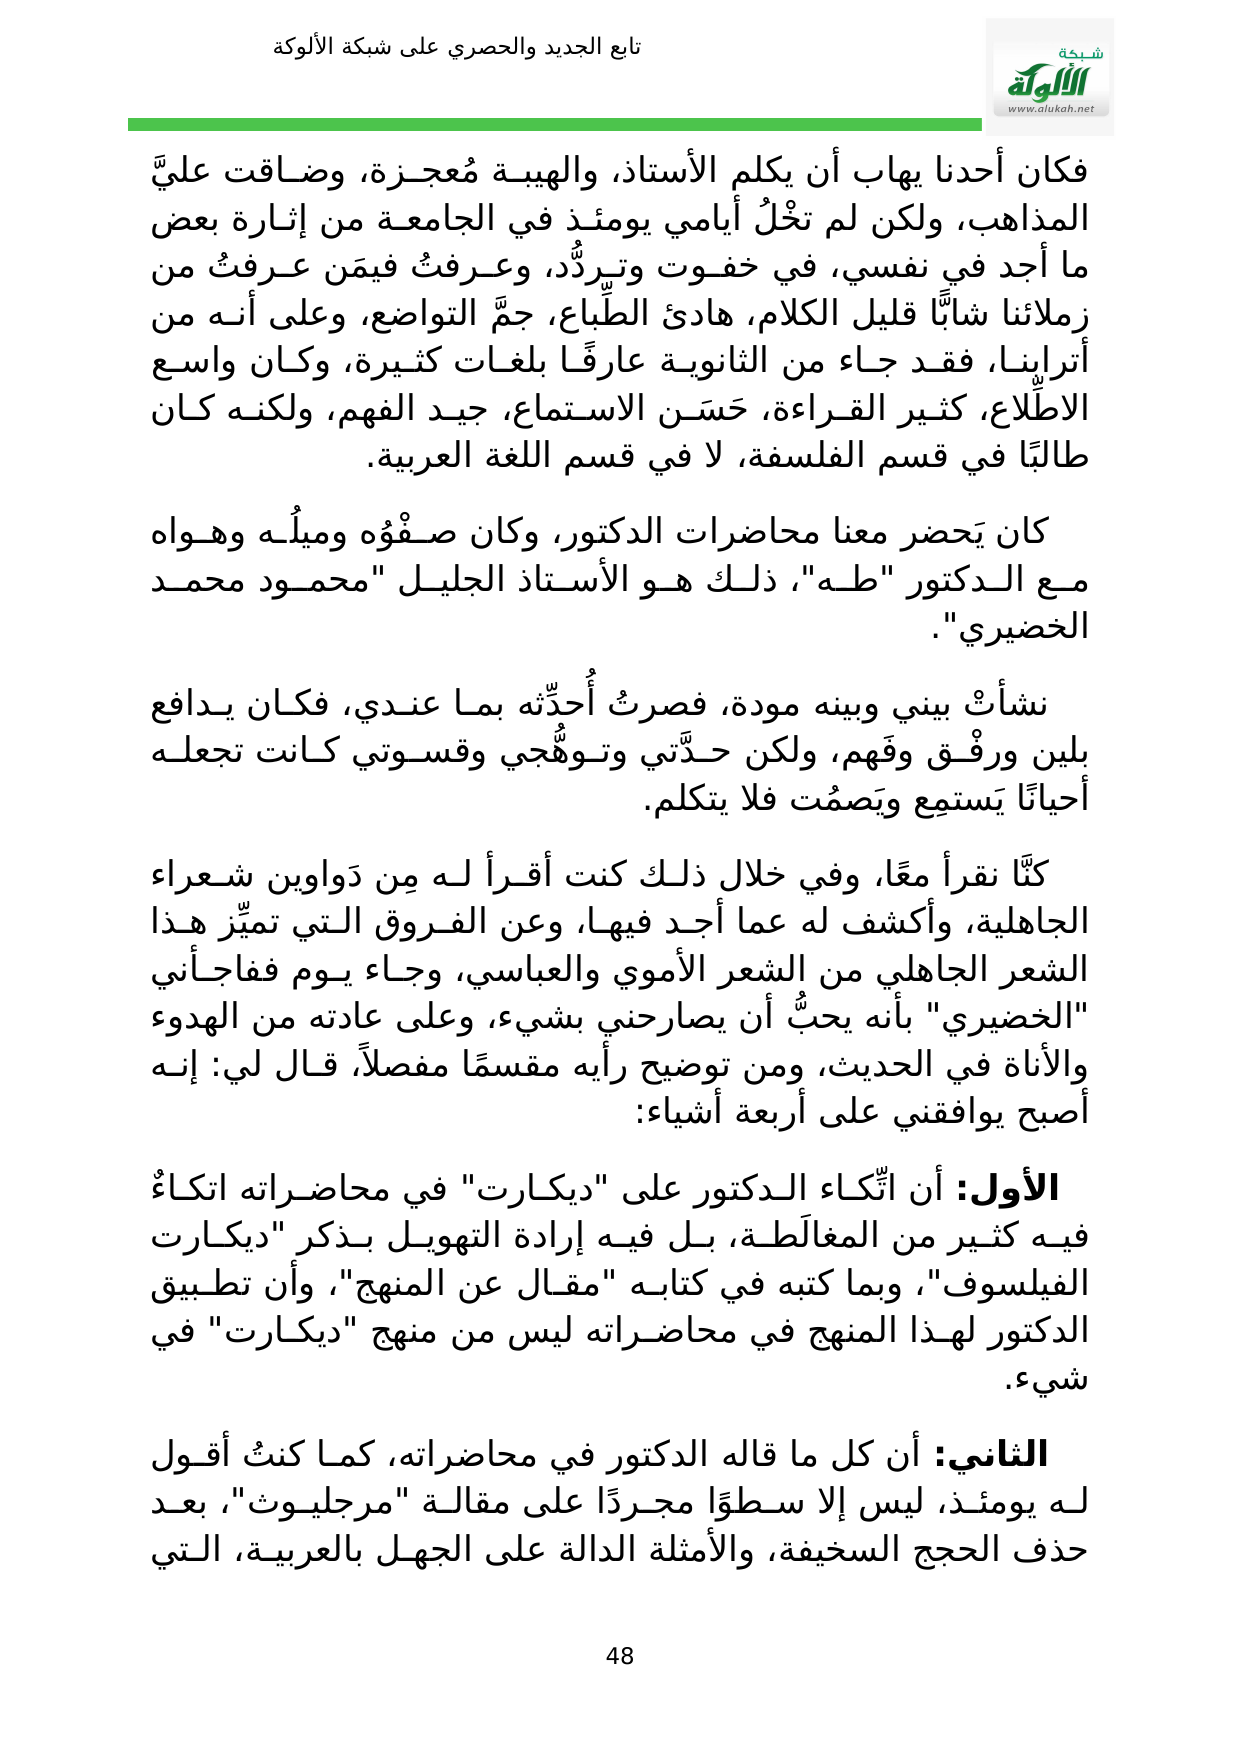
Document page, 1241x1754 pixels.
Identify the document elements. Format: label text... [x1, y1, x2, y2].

text الأول: أن اتِّكاء الدكتور على "ديكارت" في محاضراته اتكاءٌ فيه كثير من المغالَطة، بل فيه إرادة التهويل بذكر "ديكارت الفيلسوف"، وبما كتبه في كتابه "مقال عن المنهج"، وأن تطبيق الدكتور لهذا المنهج في محاضراته ليس من منهج "ديكارت" في شيء. [150, 1167, 1090, 1398]
text كان يَحضر معنا محاضرات الدكتور، وكان صفْوُه وميلُه وهواه مع الدكتور "طه"، ذلك هو الأستاذ الجليل "محمود محمد الخضيري". [150, 511, 1090, 647]
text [150, 150, 1090, 476]
text نشأتْ بيني وبينه مودة، فصرتُ أُحدِّثه بما عندي، فكان يدافع بلين ورفْق وفَهم، ولكن حدَّتي وتوهُّجي وقسوتي كانت تجعله أحيانًا يَستمِع ويَصمُت فلا يتكلم. [150, 682, 1090, 818]
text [150, 1433, 1090, 1569]
text كنَّا نقرأ معًا، وفي خلال ذلك كنت أقرأ له مِن دَواوين شعراء الجاهلية، وأكشف له عما أجد فيها، وعن الفروق التي تميِّز هذا الشعر الجاهلي من الشعر الأموي والعباسي، وجاء يوم ففاجأني "الخضيري" بأنه يحبُّ أن يصارحني بشيء، وعلى عادته من الهدوء والأناة في الحديث، ومن توضيح رأيه مقسمًا مفصلاً، قال لي: إنه أصبح يوافقني على أربعة أشياء: [150, 854, 1090, 1132]
